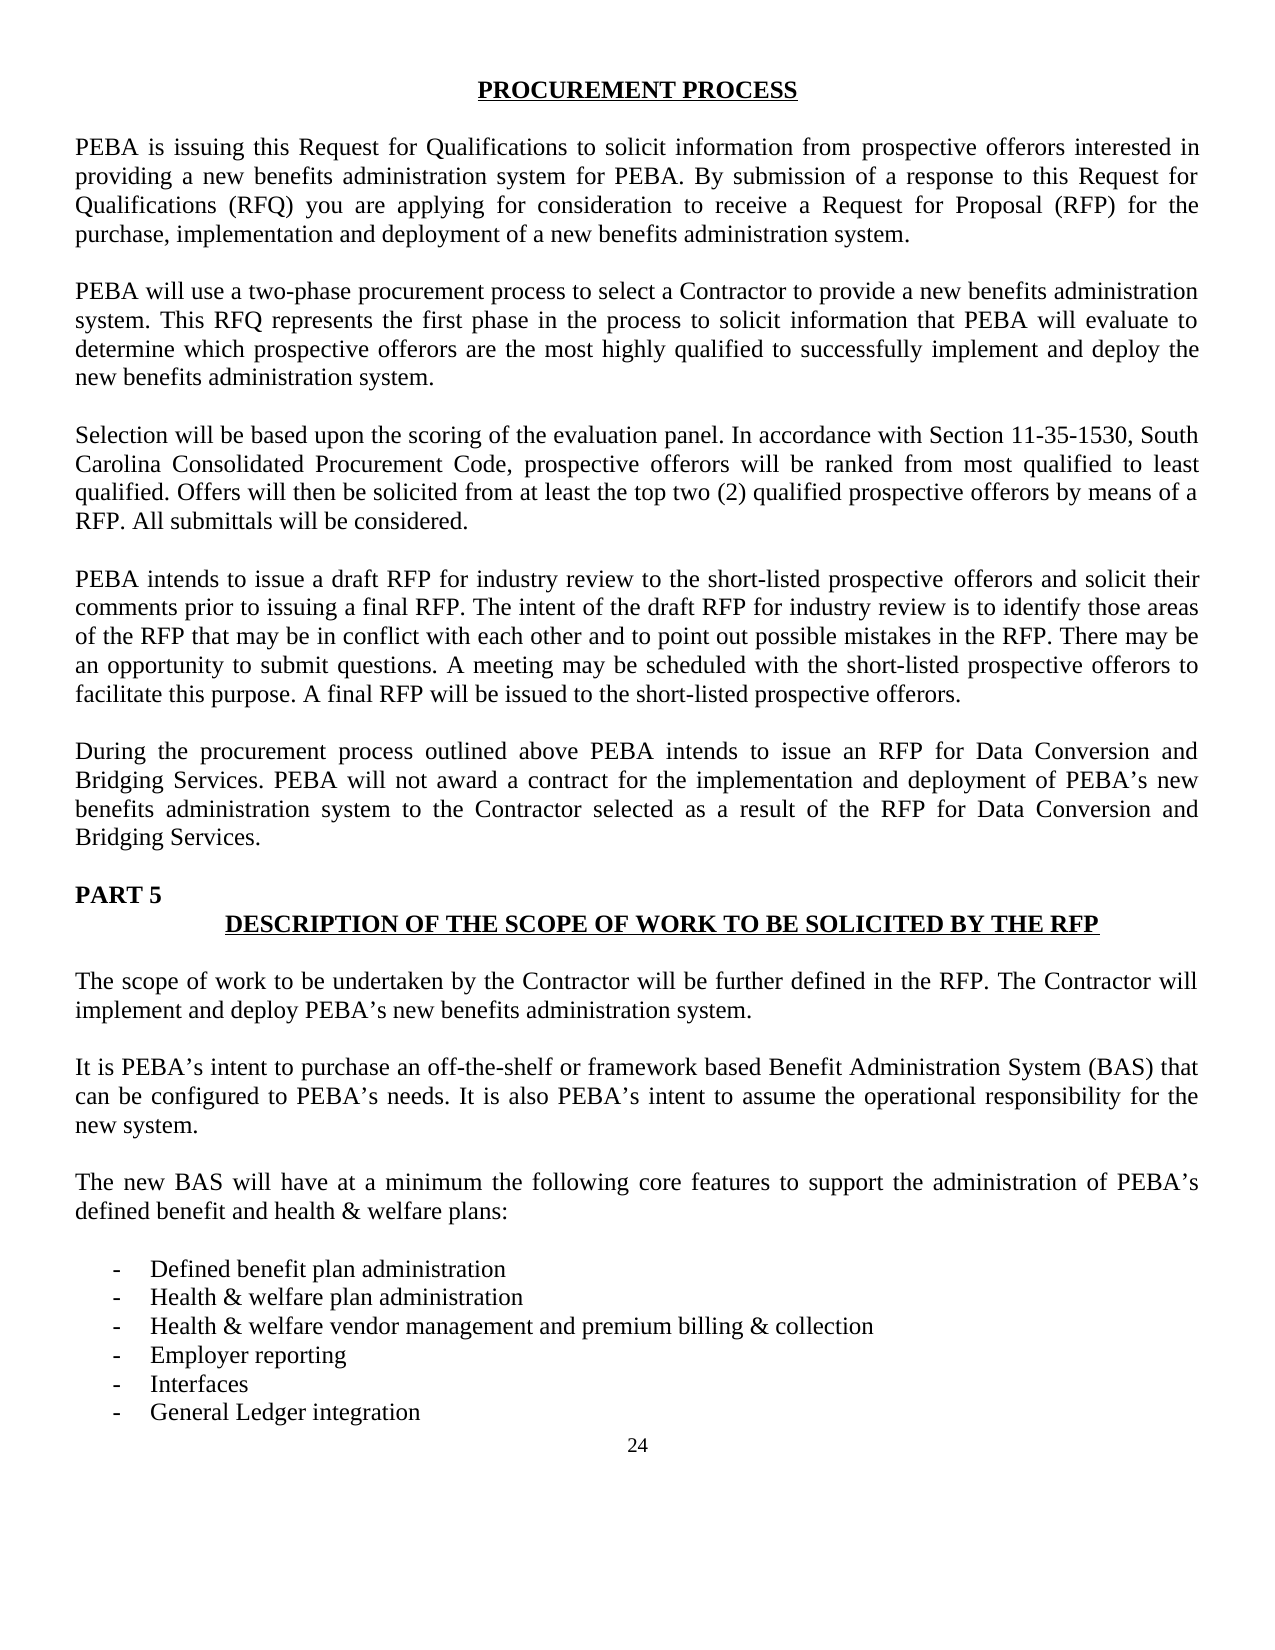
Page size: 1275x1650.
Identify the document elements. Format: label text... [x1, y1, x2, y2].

text PEBA is issuing this Request for Qualifications to solicit information from prospective offerors interested in providing a new benefits administration system for PEBA. By submission of a response to this Request for Qualifications (RFQ) you are applying for consideration to receive a Request for Proposal (RFP) for the purchase, implementation and deployment of a new benefits administration system. [75, 132, 1200, 247]
list Health & welfare vendor management and premium billing & collection [112, 1311, 1200, 1340]
text The scope of work to be undertaken by the Contractor will be further defined in the RFP. The Contractor will implement and deploy PEBA’s new benefits administration system. [75, 966, 1200, 1024]
list Employer reporting [112, 1340, 1200, 1369]
list Defined benefit plan administration [112, 1254, 1200, 1282]
text DESCRIPTION OF THE SCOPE OF WORK TO BE SOLICITED BY THE RFP [225, 909, 1200, 937]
text PEBA intends to issue a draft RFP for industry review to the short-listed prospective offerors and solicit their comments prior to issuing a final RFP. The intent of the draft RFP for industry review is to identify those areas of the RFP that may be in conflict with each other and to point out possible mistakes in the RFP. There may be an opportunity to submit questions. A meeting may be scheduled with the short-listed prospective offerors to facilitate this purpose. A final RFP will be issued to the short-listed prospective offerors. [75, 564, 1200, 707]
text Selection will be based upon the scoring of the evaluation panel. In accordance with Section 11-35-1530, South Carolina Consolidated Procurement Code, prospective offerors will be ranked from most qualified to least qualified. Offers will then be solicited from at least the top two (2) qualified prospective offerors by means of a RFP. All submittals will be considered. [75, 420, 1200, 535]
list Health & welfare plan administration [112, 1282, 1200, 1311]
list Interfaces [112, 1369, 1200, 1397]
list General Ledger integration [112, 1397, 1200, 1426]
text PROCUREMENT PROCESS [75, 75, 1200, 104]
text PART 5 [75, 880, 1200, 909]
text PEBA will use a two-phase procurement process to select a Contractor to provide a new benefits administration system. This RFQ represents the first phase in the process to solicit information that PEBA will evaluate to determine which prospective offerors are the most highly qualified to successfully implement and deploy the new benefits administration system. [75, 276, 1200, 391]
text During the procurement process outlined above PEBA intends to issue an RFP for Data Conversion and Bridging Services. PEBA will not award a contract for the implementation and deployment of PEBA’s new benefits administration system to the Contractor selected as a result of the RFP for Data Conversion and Bridging Services. [75, 736, 1200, 851]
text The new BAS will have at a minimum the following core features to support the administration of PEBA’s defined benefit and health & welfare plans: [75, 1167, 1200, 1225]
text It is PEBA’s intent to purchase an off-the-shelf or framework based Benefit Administration System (BAS) that can be configured to PEBA’s needs. It is also PEBA’s intent to assume the operational responsibility for the new system. [75, 1052, 1200, 1139]
